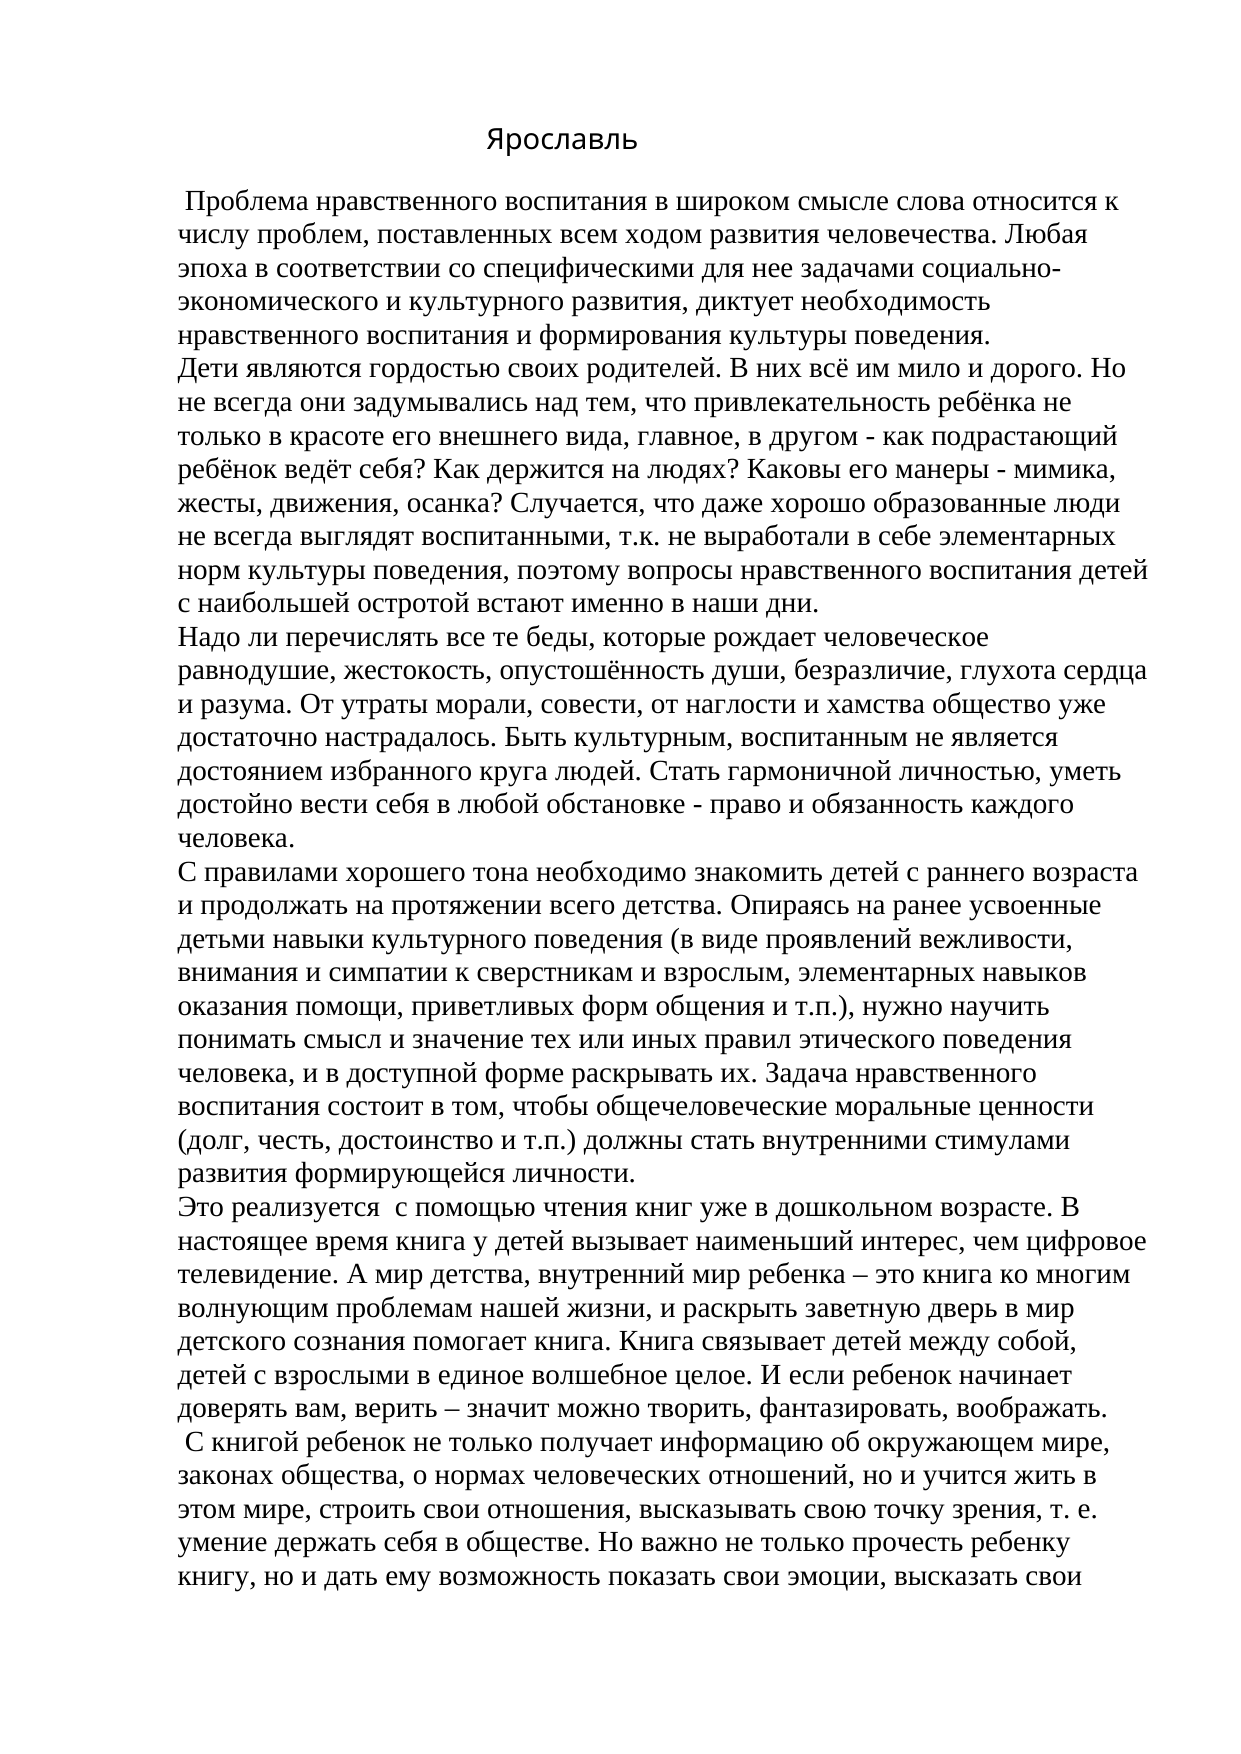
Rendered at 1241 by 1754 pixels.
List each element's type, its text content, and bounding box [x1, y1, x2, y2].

text Ярославль [177, 118, 1152, 158]
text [177, 1424, 1152, 1592]
text Проблема нравственного воспитания в широком смысле слова относится к числу проблем, поставленных всем ходом развития человечества. Любая эпоха в соответствии со специфическими для нее задачами социально-экономического и культурного развития, диктует необходимость нравственного воспитания и формирования культуры поведения. [177, 183, 1152, 351]
text С правилами хорошего тона необходимо знакомить детей с раннего возраста и продолжать на протяжении всего детства. Опираясь на ранее усвоенные детьми навыки культурного поведения (в виде проявлений вежливости, внимания и симпатии к сверстникам и взрослым, элементарных навыков оказания помощи, приветливых форм общения и т.п.), нужно научить понимать смысл и значение тех или иных правил этического поведения человека, и в доступной форме раскрывать их. Задача нравственного воспитания состоит в том, чтобы общечеловеческие моральные ценности (долг, честь, достоинство и т.п.) должны стать внутренними стимулами развития формирующейся личности. [177, 854, 1152, 1189]
text Надо ли перечислять все те беды, которые рождает человеческое равнодушие, жестокость, опустошённость души, безразличие, глухота сердца и разума. От утраты морали, совести, от наглости и хамства общество уже достаточно настрадалось. Быть культурным, воспитанным не является достоянием избранного круга людей. Стать гармоничной личностью, уметь достойно вести себя в любой обстановке - право и обязанность каждого человека. [177, 619, 1152, 854]
text Дети являются гордостью своих родителей. В них всё им мило и дорого. Но не всегда они задумывались над тем, что привлекательность ребёнка не только в красоте его внешнего вида, главное, в другом - как подрастающий ребёнок ведёт себя? Как держится на людях? Каковы его манеры - мимика, жесты, движения, осанка? Случается, что даже хорошо образованные люди не всегда выглядят воспитанными, т.к. не выработали в себе элементарных норм культуры поведения, поэтому вопросы нравственного воспитания детей с наибольшей остротой встают именно в наши дни. [177, 351, 1152, 619]
text Это реализуется с помощью чтения книг уже в дошкольном возрасте. В настоящее время книга у детей вызывает наименьший интерес, чем цифровое телевидение. А мир детства, внутренний мир ребенка – это книга ко многим волнующим проблемам нашей жизни, и раскрыть заветную дверь в мир детского сознания помогает книга. Книга связывает детей между собой, детей с взрослыми в единое волшебное целое. И если ребенок начинает доверять вам, верить – значит можно творить, фантазировать, воображать. [177, 1189, 1152, 1424]
